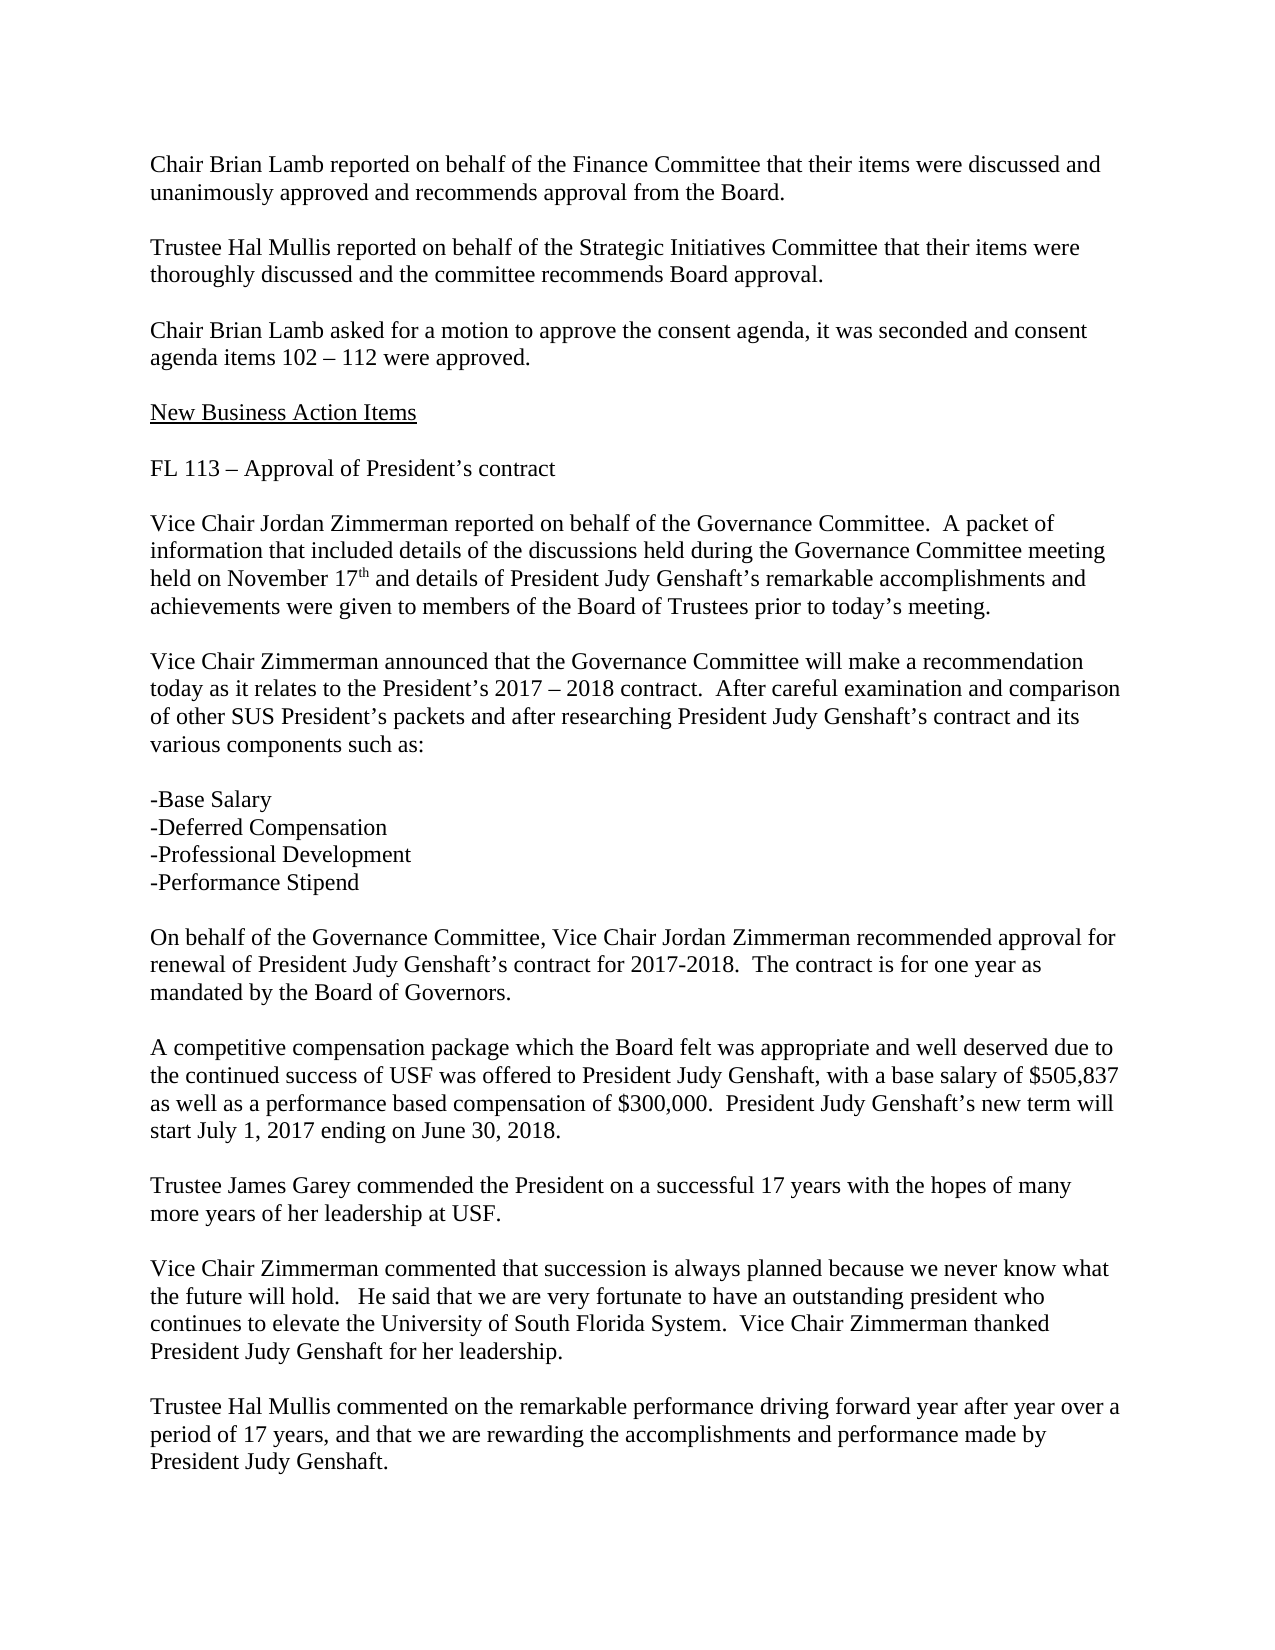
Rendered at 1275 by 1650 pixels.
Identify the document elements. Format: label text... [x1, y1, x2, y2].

text New Business Action Items [150, 398, 1125, 426]
text On behalf of the Governance Committee, Vice Chair Jordan Zimmerman recommended approval for renewal of President Judy Genshaft’s contract for 2017-2018. The contract is for one year as mandated by the Board of Governors. [150, 923, 1125, 1006]
text -Base Salary [150, 785, 1125, 812]
text Trustee James Garey commended the President on a successful 17 years with the hopes of many more years of her leadership at USF. [150, 1171, 1125, 1227]
text FL 113 – Approval of President’s contract [150, 454, 1125, 481]
text -Performance Stipend [150, 868, 1125, 895]
text A competitive compensation package which the Board felt was appropriate and well deserved due to the continued success of USF was offered to President Judy Genshaft, with a base salary of $505,837 as well as a performance based compensation of $300,000. President Judy Genshaft’s new term will start July 1, 2017 ending on June 30, 2018. [150, 1033, 1125, 1144]
text Chair Brian Lamb reported on behalf of the Finance Committee that their items were discussed and unanimously approved and recommends approval from the Board. [150, 150, 1125, 205]
text Trustee Hal Mullis commented on the remarkable performance driving forward year after year over a period of 17 years, and that we are rewarding the accomplishments and performance made by President Judy Genshaft. [150, 1392, 1125, 1475]
text Vice Chair Zimmerman commented that succession is always planned because we never know what the future will hold. He said that we are very fortunate to have an outstanding president who continues to elevate the University of South Florida System. Vice Chair Zimmerman thanked President Judy Genshaft for her leadership. [150, 1254, 1125, 1364]
text Chair Brian Lamb asked for a motion to approve the consent agenda, it was seconded and consent agenda items 102 – 112 were approved. [150, 316, 1125, 371]
text -Professional Development [150, 840, 1125, 868]
text Trustee Hal Mullis reported on behalf of the Strategic Initiatives Committee that their items were thoroughly discussed and the committee recommends Board approval. [150, 233, 1125, 288]
text -Deferred Compensation [150, 812, 1125, 840]
text Vice Chair Zimmerman announced that the Governance Committee will make a recommendation today as it relates to the President’s 2017 – 2018 contract. After careful examination and comparison of other SUS President’s packets and after researching President Judy Genshaft’s contract and its various components such as: [150, 647, 1125, 757]
text Vice Chair Jordan Zimmerman reported on behalf of the Governance Committee. A packet of information that included details of the discussions held during the Governance Committee meeting held on November 17th and details of President Judy Genshaft’s remarkable accomplishments and achievements were given to members of the Board of Trustees prior to today’s meeting. [150, 509, 1125, 619]
